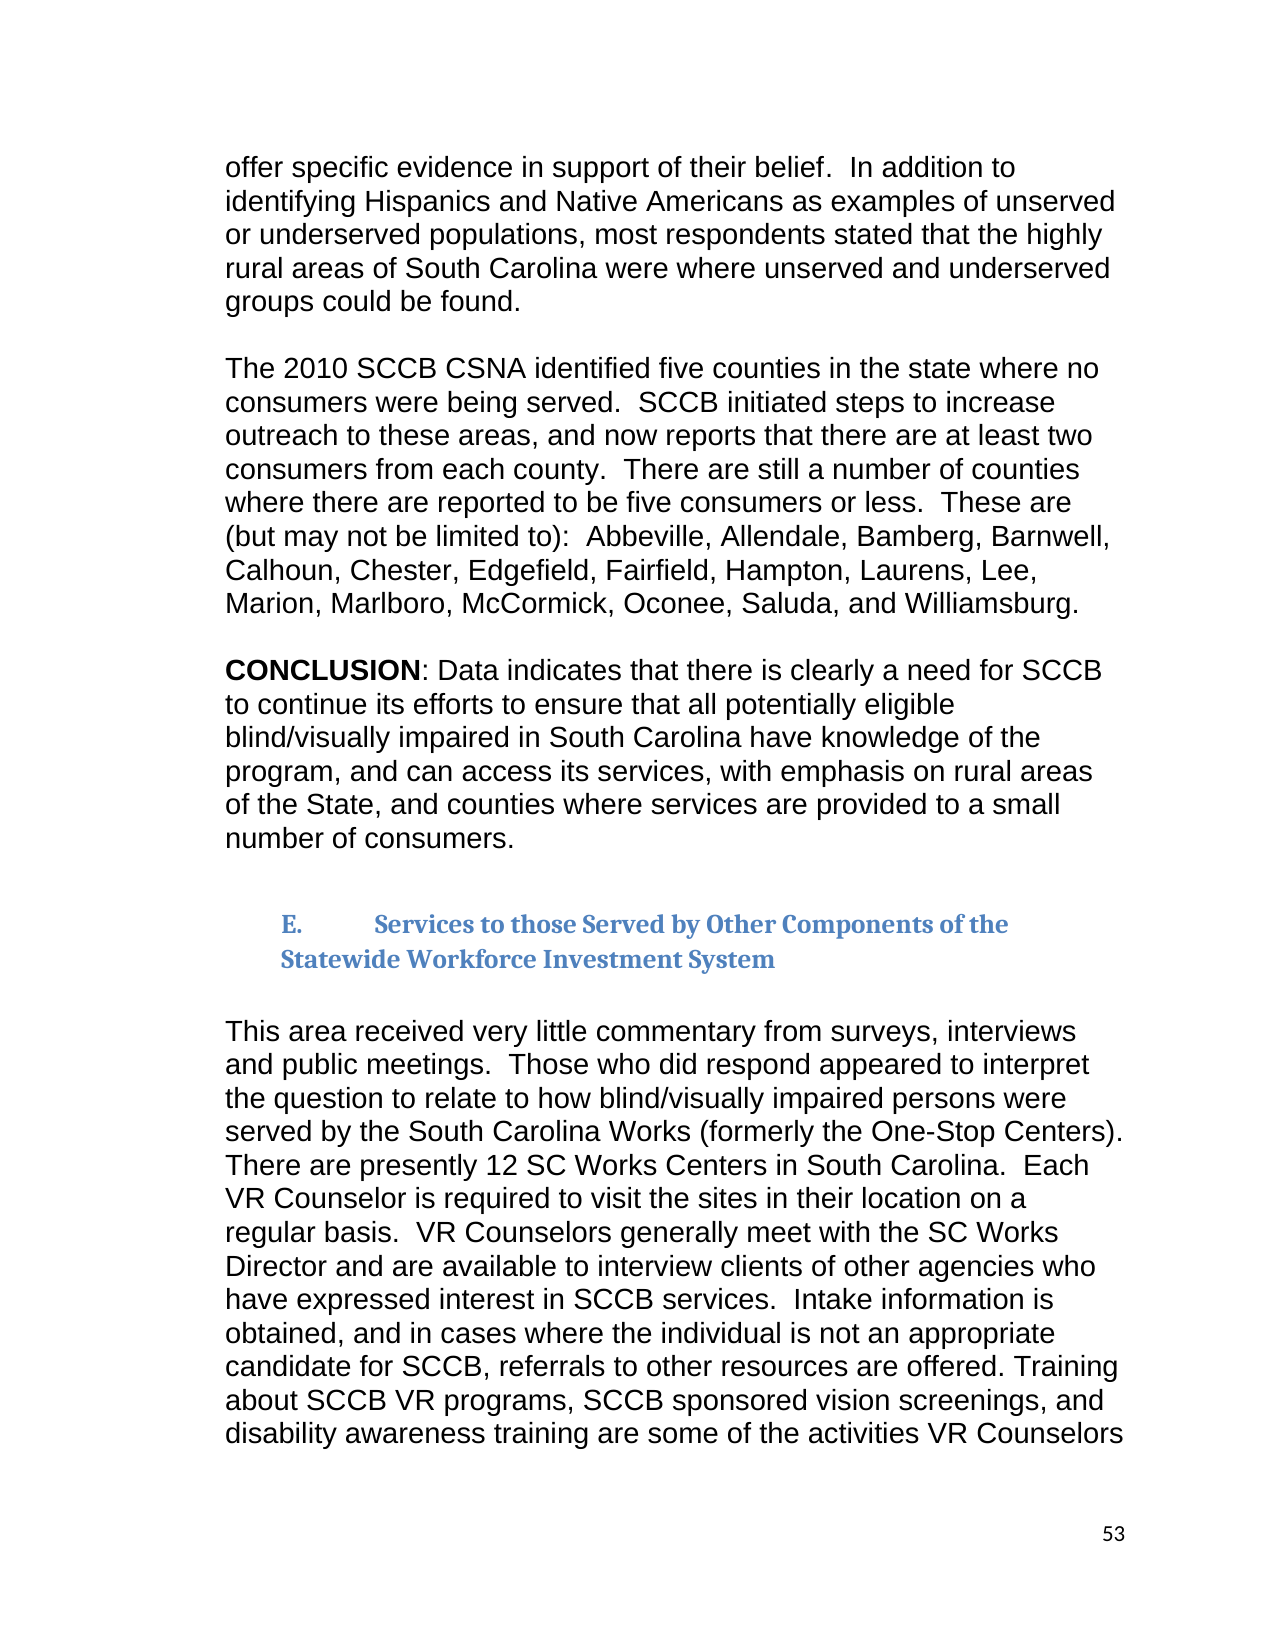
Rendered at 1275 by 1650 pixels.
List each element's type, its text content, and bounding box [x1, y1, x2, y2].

text The 2010 SCCB CSNA identified five counties in the state where no consumers were being served. SCCB initiated steps to increase outreach to these areas, and now reports that there are at least two consumers from each county. There are still a number of counties where there are reported to be five consumers or less. These are (but may not be limited to): Abbeville, Allendale, Bamberg, Barnwell, Calhoun, Chester, Edgefield, Fairfield, Hampton, Laurens, Lee, Marion, Marlboro, McCormick, Oconee, Saluda, and Williamsburg. [225, 351, 1125, 619]
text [225, 1014, 1125, 1450]
text CONCLUSION: Data indicates that there is clearly a need for SCCB to continue its efforts to ensure that all potentially eligible blind/visually impaired in South Carolina have knowledge of the program, and can access its services, with emphasis on rural areas of the State, and counties where services are provided to a small number of consumers. [225, 653, 1125, 854]
subtitle Services to those Served by Other Components of the Statewide Workforce Investment System [281, 909, 1125, 976]
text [225, 150, 1125, 318]
